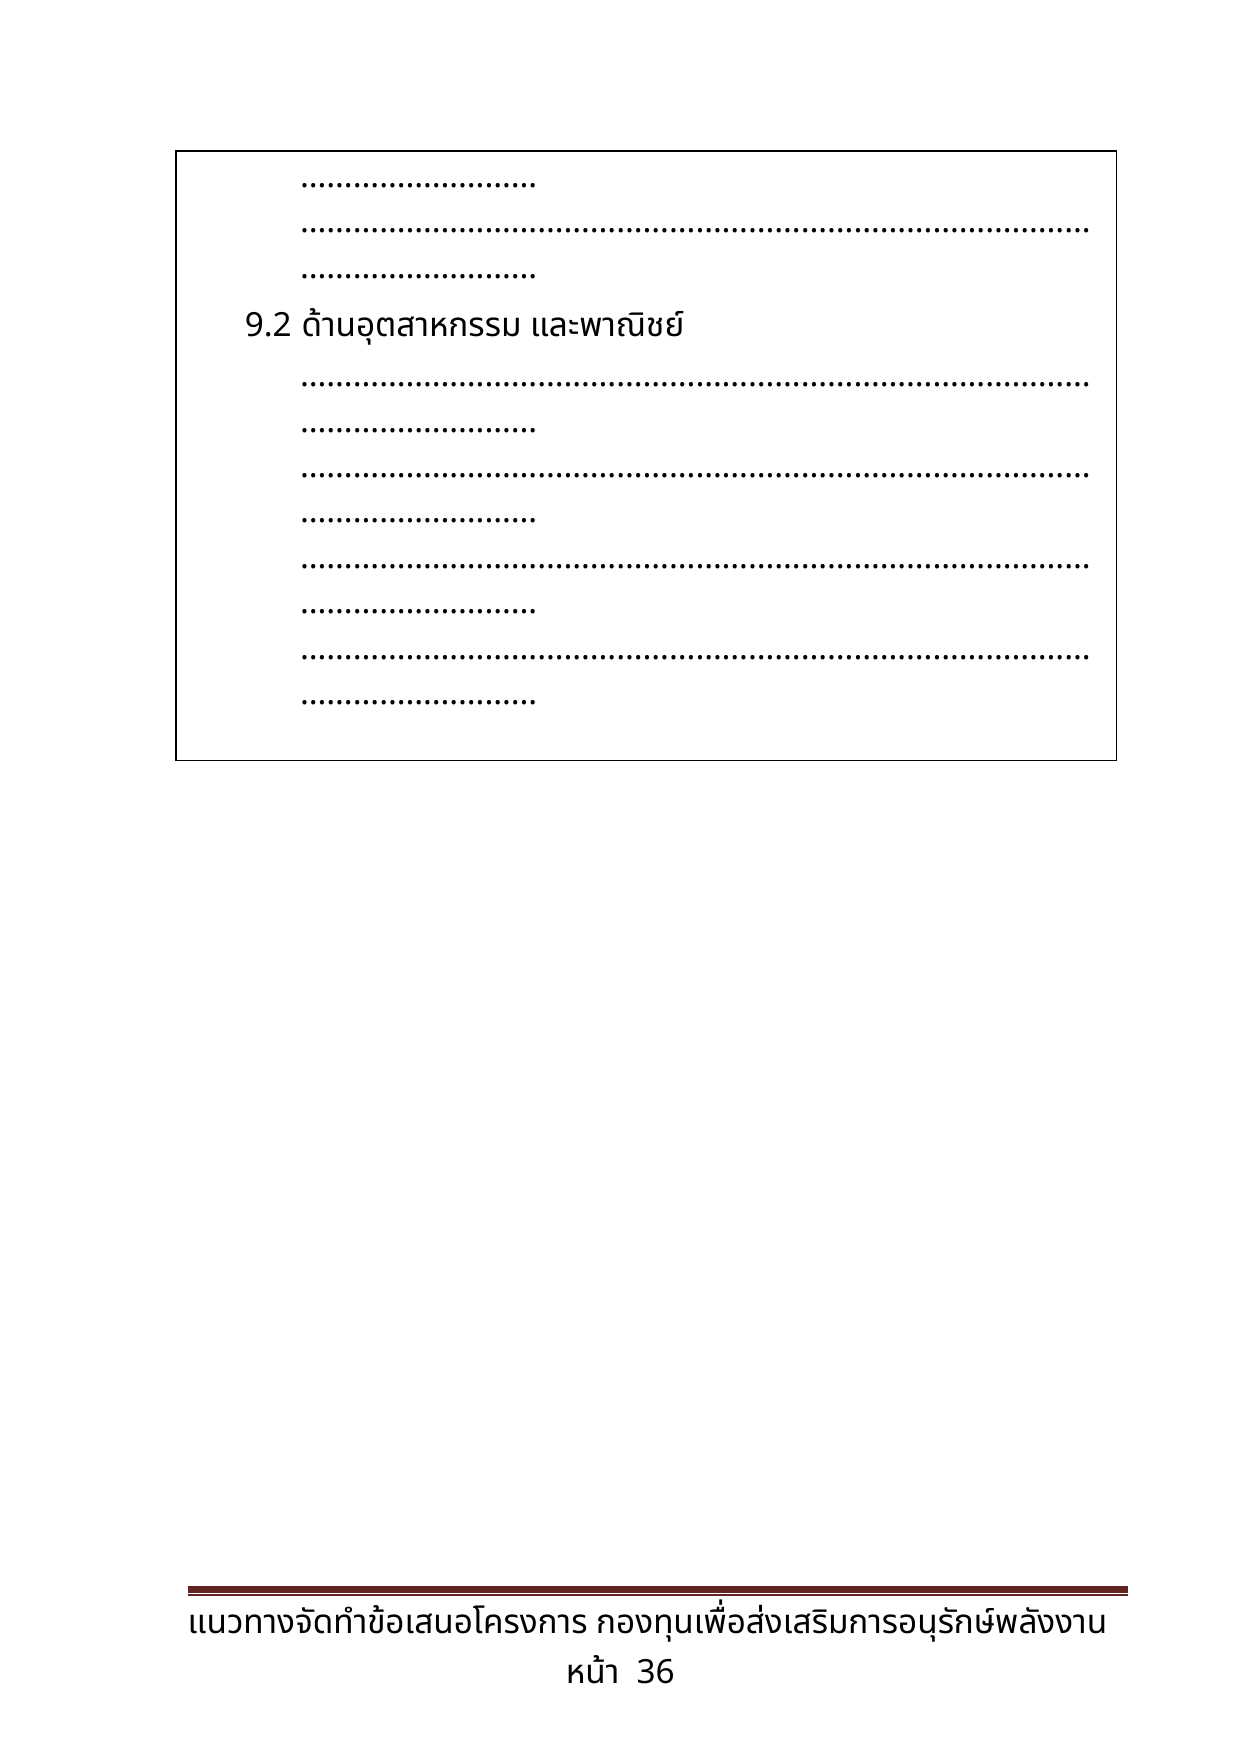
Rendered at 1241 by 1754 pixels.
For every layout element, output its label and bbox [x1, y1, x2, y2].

table_header [177, 152, 1116, 760]
